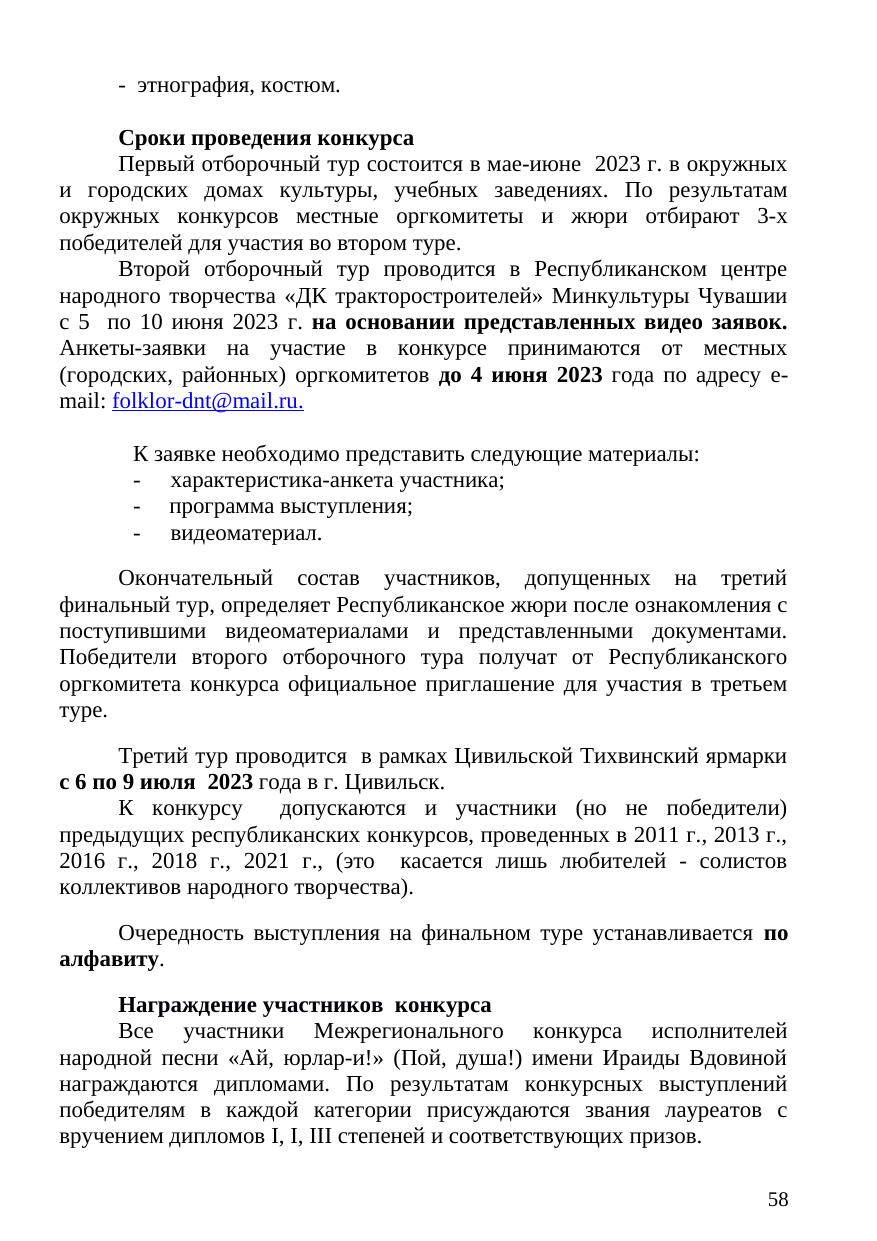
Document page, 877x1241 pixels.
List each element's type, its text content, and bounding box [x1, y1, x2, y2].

text Третий тур проводится в рамках Цивильской Тихвинский ярмарки с 6 по 9 июля 2023 года в г. Цивильск. [59, 742, 788, 794]
text Очередность выступления на финальном туре устанавливается по алфавиту. [59, 919, 788, 972]
text Сроки проведения конкурса [59, 123, 788, 150]
text Второй отборочный тур проводится в Республиканском центре народного творчества «ДК тракторостроителей» Минкультуры Чувашии с 5 по 10 июня 2023 г. на основании представленных видео заявок. Анкеты-заявки на участие в конкурсе принимаются от местных (городских, районных) оргкомитетов до 4 июня 2023 года по адресу e-mail: folklor-dnt@mail.ru. [59, 255, 788, 413]
text Все участники Межрегионального конкурса исполнителей народной песни «Ай, юрлар-и!» (Пой, душа!) имени Ираиды Вдовиной награждаются дипломами. По результатам конкурсных выступлений победителям в каждой категории присуждаются звания лауреатов с вручением дипломов I, I, III степеней и соответствующих призов. [59, 1017, 788, 1149]
text К заявке необходимо представить следующие материалы: [59, 440, 788, 466]
text Окончательный состав участников, допущенных на третий финальный тур, определяет Республиканское жюри после ознакомления с поступившими видеоматериалами и представленными документами. Победители второго отборочного тура получат от Республиканского оргкомитета конкурса официальное приглашение для участия в третьем туре. [59, 564, 788, 722]
list характеристика-анкета участника; [133, 466, 788, 492]
text К конкурсу допускаются и участники (но не победители) предыдущих республиканских конкурсов, проведенных в 2011 г., 2013 г., 2016 г., 2018 г., 2021 г., (это касается лишь любителей - солистов коллективов народного творчества). [59, 794, 788, 900]
text Награждение участников конкурса [59, 991, 788, 1017]
text - программа выступления; [133, 492, 788, 519]
text Первый отборочный тур состоится в мае-июне 2023 г. в окружных и городских домах культуры, учебных заведениях. По результатам окружных конкурсов местные оргкомитеты и жюри отбирают 3-х победителей для участия во втором туре. [59, 150, 788, 255]
list видеоматериал. [133, 519, 788, 545]
text - этнография, костюм. [59, 71, 788, 97]
